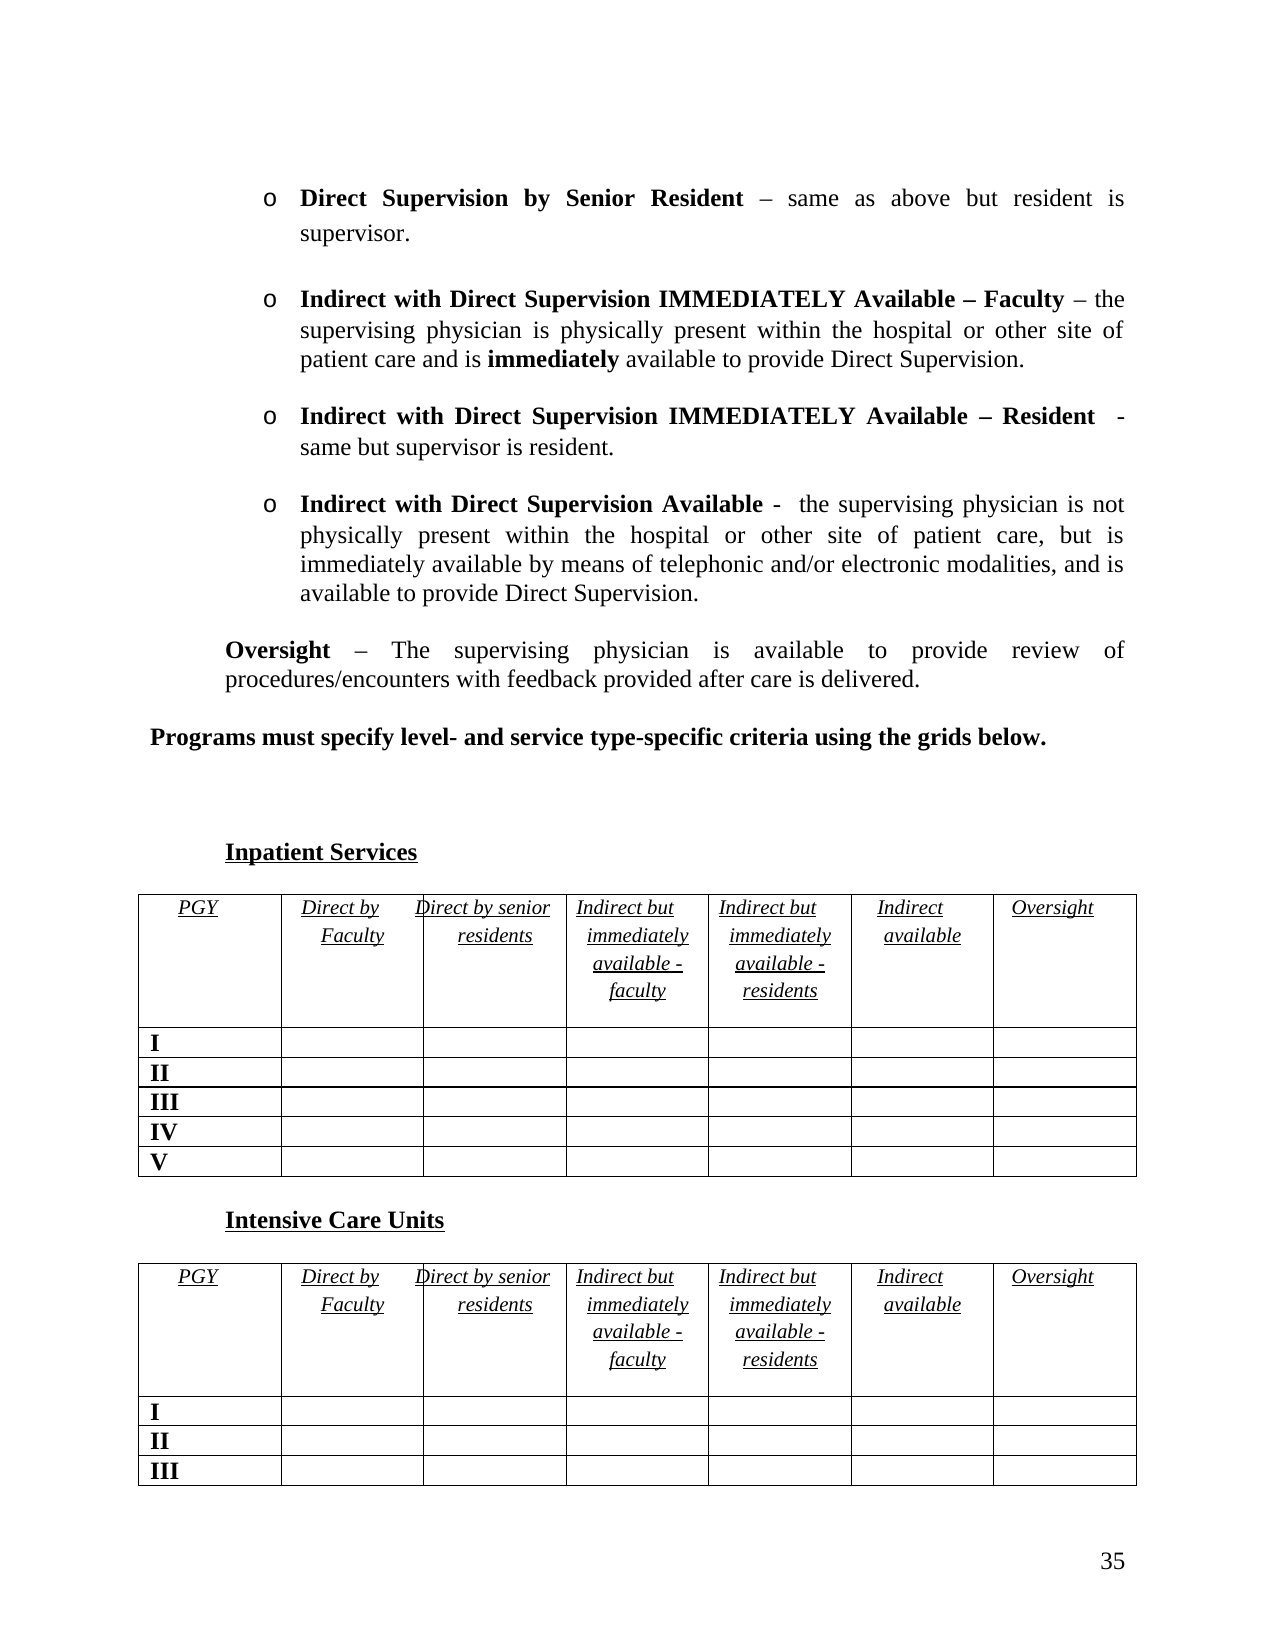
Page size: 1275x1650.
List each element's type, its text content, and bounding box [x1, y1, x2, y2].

table_cell [709, 1456, 851, 1485]
table_cell [282, 1147, 423, 1176]
table_header Direct by Faculty [282, 1264, 423, 1396]
table_cell [424, 1117, 566, 1146]
list Indirect with Direct Supervision IMMEDIATELY Available – Resident - same but supervisor is resident. [262, 401, 1125, 461]
table_header PGY [139, 1264, 281, 1396]
table_cell [709, 1397, 851, 1425]
table_cell [852, 1397, 993, 1425]
text Programs must specify level- and service type-specific criteria using the grids below. [150, 722, 1125, 750]
table_cell [567, 1117, 708, 1146]
table_cell [994, 1088, 1136, 1116]
table_header Direct by Faculty [282, 895, 423, 1027]
table_cell [424, 1426, 566, 1455]
table_cell [994, 1426, 1136, 1455]
table_cell [567, 1028, 708, 1057]
table_cell [282, 1426, 423, 1455]
table_cell [852, 1058, 993, 1086]
table_cell [709, 1426, 851, 1455]
text Inpatient Services [150, 837, 1125, 865]
table_cell [994, 1058, 1136, 1086]
table_cell [852, 1456, 993, 1485]
table_cell [424, 1058, 566, 1086]
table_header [567, 1264, 708, 1396]
list Indirect with Direct Supervision Available - the supervising physician is not physically present within the hospital or other site of patient care, but is immediately available by means of telephonic and/or electronic modalities, and is available to provide Direct Supervision. [262, 489, 1125, 607]
table_cell [424, 1028, 566, 1057]
table_cell [852, 1088, 993, 1116]
table_cell IV [139, 1117, 281, 1146]
table_cell [567, 1058, 708, 1086]
table_cell [709, 1147, 851, 1176]
table_cell [852, 1426, 993, 1455]
table_cell I [139, 1028, 281, 1057]
table_cell [709, 1117, 851, 1146]
table_cell [852, 1117, 993, 1146]
table_cell [852, 1147, 993, 1176]
table_cell III [139, 1088, 281, 1116]
table_cell [282, 1058, 423, 1086]
table_cell [994, 1456, 1136, 1485]
table_header Direct by senior residents [424, 1264, 566, 1396]
table_cell [994, 1397, 1136, 1425]
table_cell [567, 1397, 708, 1425]
table_cell [994, 1028, 1136, 1057]
table_cell [994, 1117, 1136, 1146]
table_cell [282, 1456, 423, 1485]
table_header Indirect but immediately available - residents [709, 895, 851, 1027]
table_cell [424, 1456, 566, 1485]
table_cell [424, 1397, 566, 1425]
table_header Indirect available [852, 895, 993, 1027]
table_cell [282, 1117, 423, 1146]
table_cell [282, 1028, 423, 1057]
table_header Indirect available [852, 1264, 993, 1396]
table_cell [709, 1058, 851, 1086]
table_cell [567, 1426, 708, 1455]
table_cell [994, 1147, 1136, 1176]
table_cell [852, 1028, 993, 1057]
table_cell II [139, 1426, 281, 1455]
table_cell [567, 1147, 708, 1176]
text Oversight – The supervising physician is available to provide review of procedures/encounters with feedback provided after care is delivered. [225, 635, 1125, 693]
table_header Oversight [994, 895, 1136, 1027]
table_cell V [139, 1147, 281, 1176]
list Indirect with Direct Supervision IMMEDIATELY Available – Faculty – the supervising physician is physically present within the hospital or other site of patient care and is immediately available to provide Direct Supervision. [262, 284, 1125, 372]
table_cell I [139, 1397, 281, 1425]
table_header Indirect but immediately available - faculty [567, 895, 708, 1027]
table_header Direct by senior residents [424, 895, 566, 1027]
table_cell [424, 1147, 566, 1176]
table_cell [567, 1456, 708, 1485]
table_header Oversight [994, 1264, 1136, 1396]
table_cell [282, 1397, 423, 1425]
table_header PGY [139, 895, 281, 1027]
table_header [709, 1264, 851, 1396]
table_cell [709, 1088, 851, 1116]
table_cell [567, 1088, 708, 1116]
table_cell II [139, 1058, 281, 1086]
table_cell [424, 1088, 566, 1116]
list Direct Supervision by Senior Resident – same as above but resident is supervisor. [262, 183, 1125, 247]
table_cell [709, 1028, 851, 1057]
table_cell III [139, 1456, 281, 1485]
text Intensive Care Units [150, 1206, 1125, 1234]
table_cell [282, 1088, 423, 1116]
